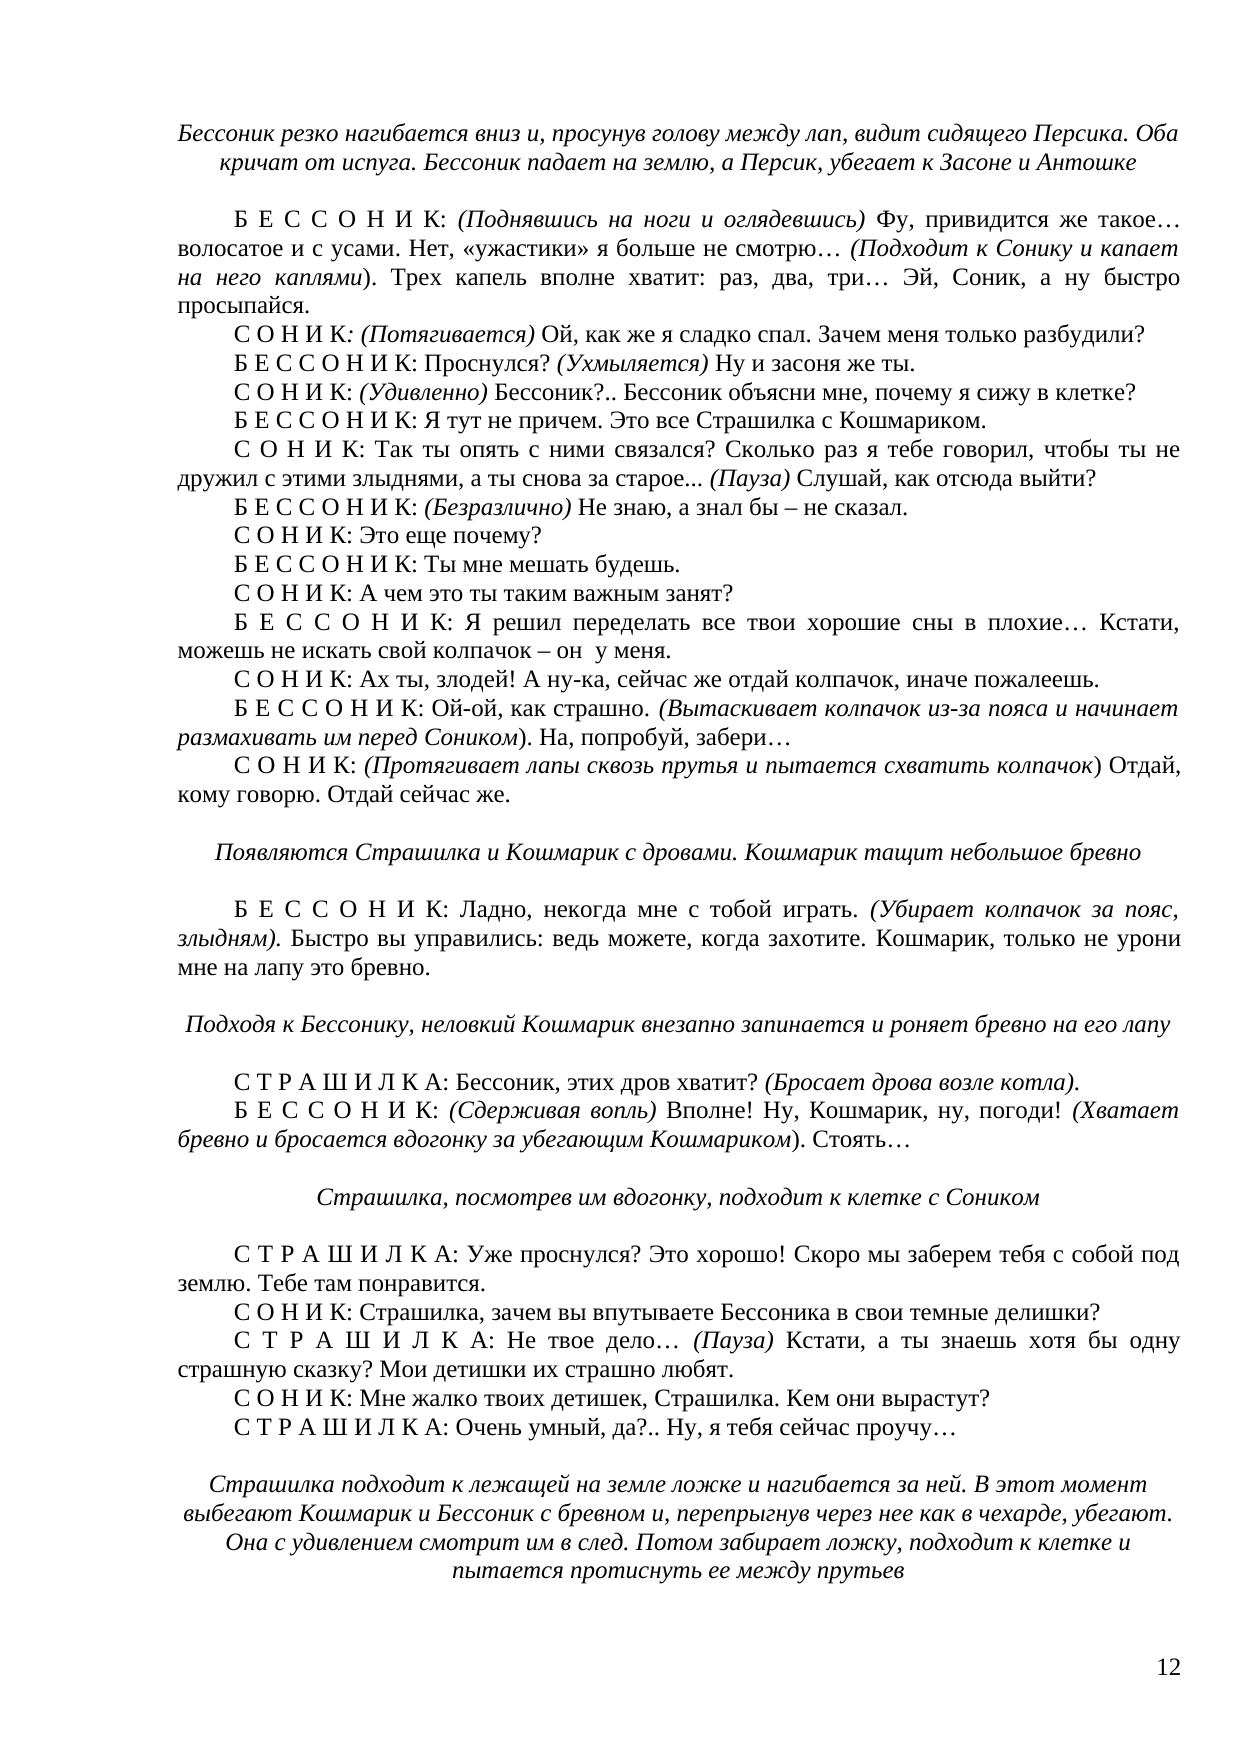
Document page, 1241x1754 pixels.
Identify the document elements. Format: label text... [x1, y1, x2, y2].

text С О Н И К: Ах ты, злодей! А ну-ка, сейчас же отдай колпачок, иначе пожалеешь. [177, 664, 1181, 693]
text Б Е С С О Н И К: Проснулся? (Ухмыляется) Ну и засоня же ты. [177, 348, 1181, 377]
text С О Н И К: Страшилка, зачем вы впутываете Бессоника в свои темные делишки? [177, 1297, 1181, 1326]
text С О Н И К: (Потягивается) Ой, как же я сладко спал. Зачем меня только разбудили? [177, 319, 1181, 348]
text Страшилка, посмотрев им вдогонку, подходит к клетке с Соником [177, 1182, 1181, 1211]
text С О Н И К: Это еще почему? [177, 521, 1181, 549]
text С Т Р А Ш И Л К А: Очень умный, да?.. Ну, я тебя сейчас проучу… [177, 1412, 1181, 1441]
text С О Н И К: (Протягивает лапы сквозь прутья и пытается схватить колпачок) Отдай, кому говорю. Отдай сейчас же. [177, 751, 1181, 808]
text С О Н И К: Мне жалко твоих детишек, Страшилка. Кем они вырастут? [177, 1383, 1181, 1412]
text Б Е С С О Н И К: (Поднявшись на ноги и оглядевшись) Фу, привидится же такое… волосатое и с усами. Нет, «ужастики» я больше не смотрю… (Подходит к Сонику и капает на него каплями). Трех капель вполне хватит: раз, два, три… Эй, Соник, а ну быстро просыпайся. [177, 204, 1181, 319]
text Подходя к Бессонику, неловкий Кошмарик внезапно запинается и роняет бревно на его лапу [177, 1009, 1181, 1038]
text Страшилка подходит к лежащей на земле ложке и нагибается за ней. В этот момент выбегают Кошмарик и Бессоник с бревном и, перепрыгнув через нее как в чехарде, убегают. Она с удивлением смотрит им в след. Потом забирает ложку, подходит к клетке и пытается протиснуть ее между прутьев [177, 1469, 1181, 1584]
text С Т Р А Ш И Л К А: Уже проснулся? Это хорошо! Скоро мы заберем тебя с собой под землю. Тебе там понравится. [177, 1239, 1181, 1297]
text Б Е С С О Н И К: Ладно, некогда мне с тобой играть. (Убирает колпачок за пояс, злыдням). Быстро вы управились: ведь можете, когда захотите. Кошмарик, только не урони мне на лапу это бревно. [177, 894, 1181, 981]
text С О Н И К: Так ты опять с ними связался? Сколько раз я тебе говорил, чтобы ты не дружил с этими злыднями, а ты снова за старое... (Пауза) Слушай, как отсюда выйти? [177, 434, 1181, 492]
text С Т Р А Ш И Л К А: Бессоник, этих дров хватит? (Бросает дрова возле котла). [177, 1067, 1181, 1096]
text Б Е С С О Н И К: Я тут не причем. Это все Страшилка с Кошмариком. [177, 406, 1181, 434]
text С О Н И К: А чем это ты таким важным занят? [177, 578, 1181, 607]
text Б Е С С О Н И К: Я решил переделать все твои хорошие сны в плохие… Кстати, можешь не искать свой колпачок – он у меня. [177, 607, 1181, 664]
text Бессоник резко нагибается вниз и, просунув голову между лап, видит сидящего Персика. Оба кричат от испуга. Бессоник падает на землю, а Персик, убегает к Засоне и Антошке [177, 118, 1181, 176]
text Б Е С С О Н И К: Ой-ой, как страшно. (Вытаскивает колпачок из-за пояса и начинает размахивать им перед Соником). На, попробуй, забери… [177, 693, 1181, 751]
text С Т Р А Ш И Л К А: Не твое дело… (Пауза) Кстати, а ты знаешь хотя бы одну страшную сказку? Мои детишки их страшно любят. [177, 1326, 1181, 1383]
text Б Е С С О Н И К: (Сдерживая вопль) Вполне! Ну, Кошмарик, ну, погоди! (Хватает бревно и бросается вдогонку за убегающим Кошмариком). Стоять… [177, 1096, 1181, 1153]
text Б Е С С О Н И К: Ты мне мешать будешь. [177, 549, 1181, 578]
text Появляются Страшилка и Кошмарик с дровами. Кошмарик тащит небольшое бревно [177, 837, 1181, 866]
text Б Е С С О Н И К: (Безразлично) Не знаю, а знал бы – не сказал. [177, 492, 1181, 521]
text С О Н И К: (Удивленно) Бессоник?.. Бессоник объясни мне, почему я сижу в клетке? [177, 377, 1181, 406]
